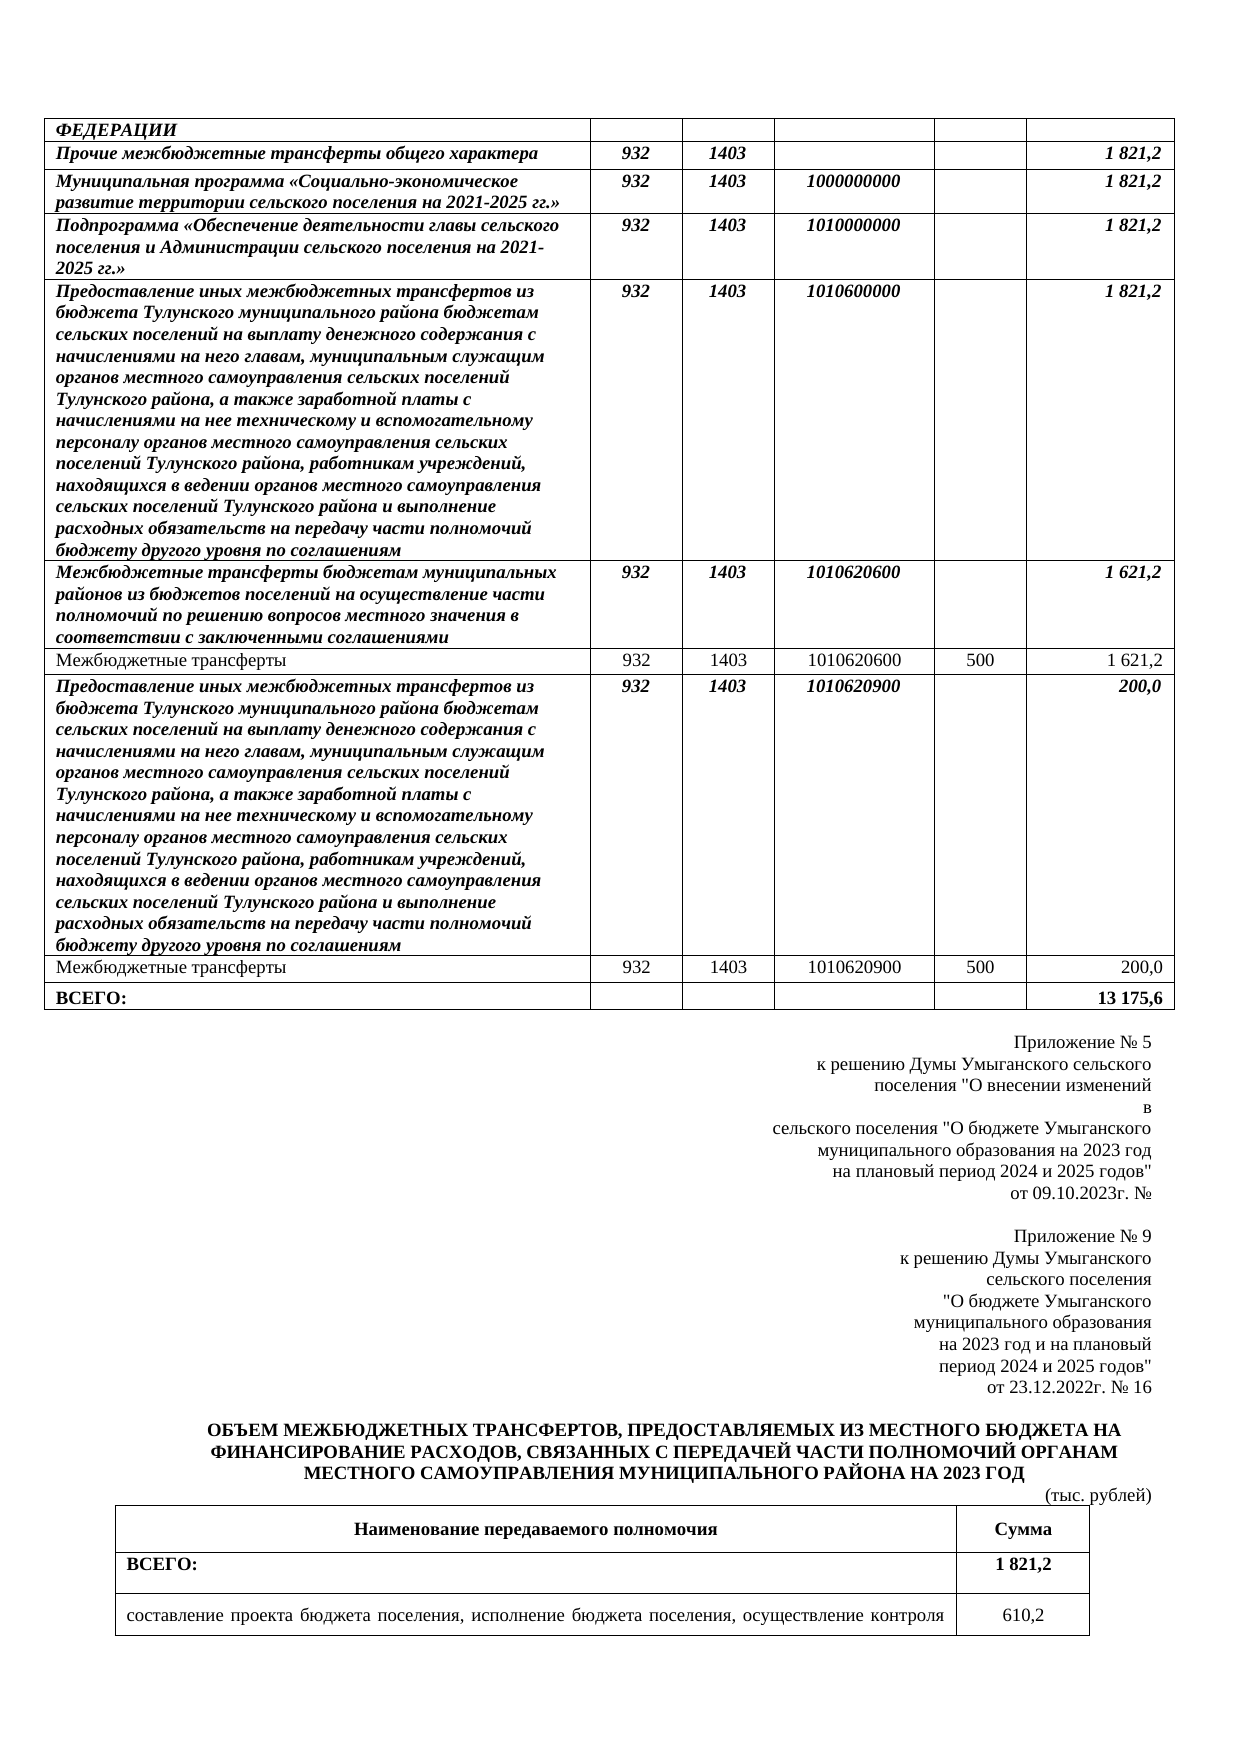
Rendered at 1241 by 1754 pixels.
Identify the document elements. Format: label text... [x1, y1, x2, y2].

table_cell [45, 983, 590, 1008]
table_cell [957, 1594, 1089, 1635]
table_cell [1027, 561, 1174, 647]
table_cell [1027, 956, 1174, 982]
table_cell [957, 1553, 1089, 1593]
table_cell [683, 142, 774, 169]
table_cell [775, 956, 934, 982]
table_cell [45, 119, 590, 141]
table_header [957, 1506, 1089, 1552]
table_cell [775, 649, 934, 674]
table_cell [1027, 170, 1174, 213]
text на плановый период 2024 и 2025 годов" [177, 1160, 1152, 1182]
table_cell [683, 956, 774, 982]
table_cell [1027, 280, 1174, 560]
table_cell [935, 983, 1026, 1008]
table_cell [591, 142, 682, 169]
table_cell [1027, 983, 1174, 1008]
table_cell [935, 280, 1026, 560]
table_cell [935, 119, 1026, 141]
text муниципального образования [177, 1311, 1152, 1333]
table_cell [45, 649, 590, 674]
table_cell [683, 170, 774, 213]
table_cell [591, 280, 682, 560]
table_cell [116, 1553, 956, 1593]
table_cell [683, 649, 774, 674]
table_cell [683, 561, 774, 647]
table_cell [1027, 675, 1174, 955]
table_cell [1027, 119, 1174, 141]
text от 09.10.2023г. № [177, 1182, 1152, 1203]
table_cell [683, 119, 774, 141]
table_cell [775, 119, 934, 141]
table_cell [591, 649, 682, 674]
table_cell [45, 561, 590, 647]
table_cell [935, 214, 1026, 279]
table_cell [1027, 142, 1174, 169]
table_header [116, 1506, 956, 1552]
text период 2024 и 2025 годов" [177, 1354, 1152, 1376]
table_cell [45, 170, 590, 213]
text муниципального образования на 2023 год [177, 1139, 1152, 1160]
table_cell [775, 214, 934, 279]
text ОБЪЕМ МЕЖБЮДЖЕТНЫХ ТРАНСФЕРТОВ, ПРЕДОСТАВЛЯЕМЫХ ИЗ МЕСТНОГО БЮДЖЕТА НА ФИНАНСИРОВАНИЕ РАСХОДОВ, СВЯЗАННЫХ С ПЕРЕДАЧЕЙ ЧАСТИ ПОЛНОМОЧИЙ ОРГАНАМ МЕСТНОГО САМОУПРАВЛЕНИЯ МУНИЦИПАЛЬНОГО РАЙОНА НА 2023 ГОД [177, 1419, 1152, 1484]
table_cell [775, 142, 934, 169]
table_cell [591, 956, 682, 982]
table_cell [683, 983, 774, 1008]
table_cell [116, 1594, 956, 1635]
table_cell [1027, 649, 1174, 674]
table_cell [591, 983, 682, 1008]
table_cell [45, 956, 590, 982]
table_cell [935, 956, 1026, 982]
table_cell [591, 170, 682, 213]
text поселения "О внесении изменений [177, 1074, 1152, 1096]
text (тыс. рублей) [177, 1484, 1152, 1505]
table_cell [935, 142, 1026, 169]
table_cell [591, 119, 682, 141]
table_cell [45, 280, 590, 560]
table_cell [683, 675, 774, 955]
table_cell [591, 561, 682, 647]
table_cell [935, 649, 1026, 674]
text сельского поселения [177, 1268, 1152, 1290]
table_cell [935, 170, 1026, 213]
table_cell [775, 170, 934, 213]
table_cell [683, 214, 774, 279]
text в [177, 1096, 1152, 1117]
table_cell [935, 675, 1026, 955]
text Приложение № 5 [177, 1031, 1152, 1053]
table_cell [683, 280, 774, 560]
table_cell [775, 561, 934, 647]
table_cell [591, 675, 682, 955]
text сельского поселения "О бюджете Умыганского [177, 1117, 1152, 1139]
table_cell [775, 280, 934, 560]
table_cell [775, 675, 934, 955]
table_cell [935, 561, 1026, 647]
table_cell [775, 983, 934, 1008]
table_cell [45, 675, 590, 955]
text на 2023 год и на плановый [177, 1333, 1152, 1354]
text Приложение № 9 [177, 1225, 1152, 1247]
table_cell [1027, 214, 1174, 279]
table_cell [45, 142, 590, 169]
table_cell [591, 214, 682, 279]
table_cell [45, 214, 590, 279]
text от 23.12.2022г. № 16 [177, 1376, 1152, 1398]
text к решению Думы Умыганского сельского [177, 1053, 1152, 1074]
text к решению Думы Умыганского [177, 1247, 1152, 1268]
text "О бюджете Умыганского [177, 1290, 1152, 1311]
